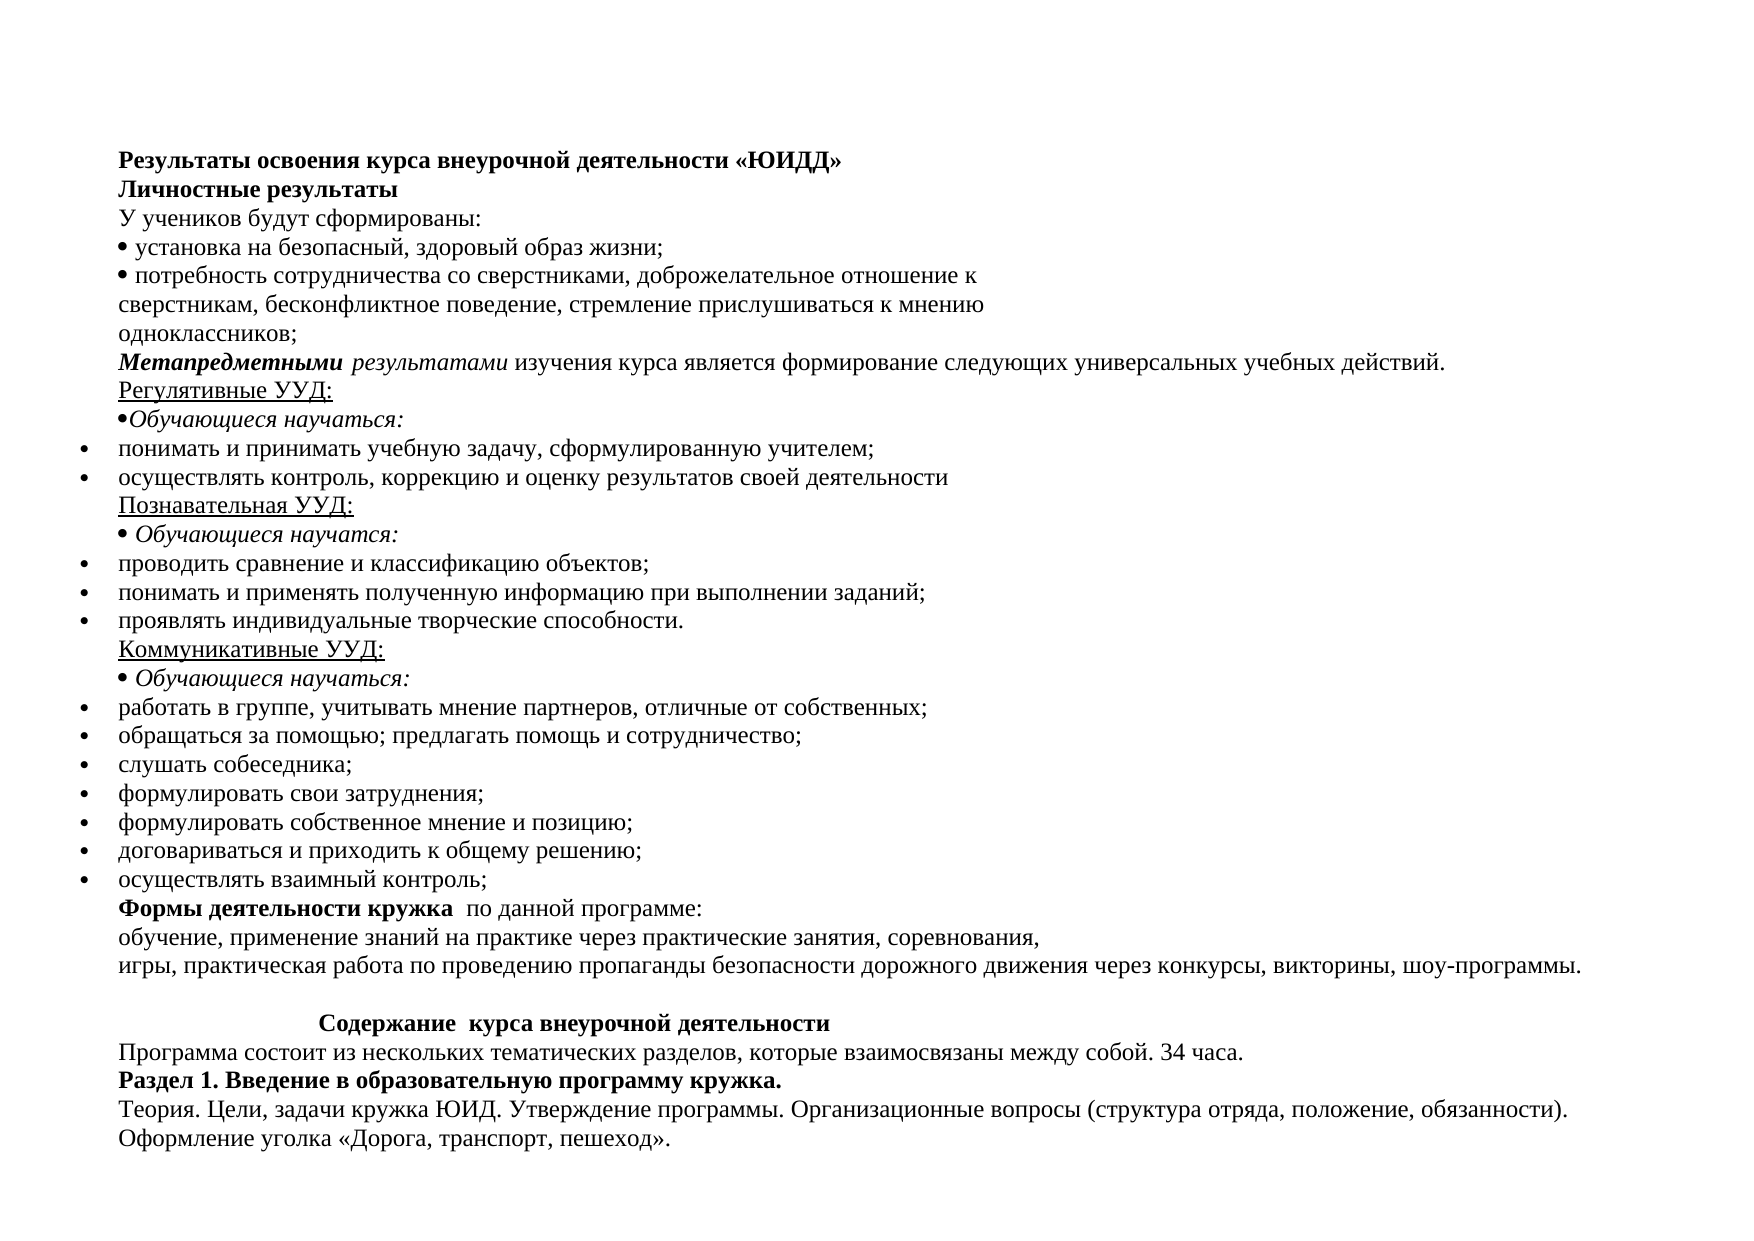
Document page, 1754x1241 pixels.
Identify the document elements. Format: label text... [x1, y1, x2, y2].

list слушать собеседника; [81, 749, 1636, 778]
text Обучающиеся научаться: [118, 663, 1636, 692]
text Теория. Цели, задачи кружка ЮИД. Утверждение программы. Организационные вопросы (структура отряда, положение, обязанности). Оформление уголка «Дорога, транспорт, пешеход». [118, 1094, 1636, 1152]
text Метапредметными результатами изучения курса является формирование следующих универсальных учебных действий. [118, 347, 1636, 375]
text потребность сотрудничества со сверстниками, доброжелательное отношение к [118, 260, 1636, 289]
text Обучающиеся научаться: [118, 404, 1636, 433]
text Регулятивные УУД: [118, 375, 1636, 404]
list работать в группе, учитывать мнение партнеров, отличные от собственных; [81, 692, 1636, 720]
text Формы деятельности кружка по данной программе: обучение, применение знаний на практике через практические занятия, соревнования, [118, 893, 1636, 950]
list обращаться за помощью; предлагать помощь и сотрудничество; [81, 720, 1636, 749]
list осуществлять взаимный контроль; [81, 864, 1636, 893]
list понимать и применять полученную информацию при выполнении заданий; [81, 577, 1636, 605]
text Коммуникативные УУД: [118, 634, 1636, 663]
text Программа состоит из нескольких тематических разделов, которые взаимосвязаны между собой. 34 часа. [118, 1037, 1636, 1065]
text Раздел 1. Введение в образовательную программу кружка. [118, 1065, 1636, 1094]
text Обучающиеся научатся: [118, 519, 1636, 548]
list договариваться и приходить к общему решению; [81, 835, 1636, 864]
text игры, практическая работа по проведению пропаганды безопасности дорожного движения через конкурсы, викторины, шоу-программы. [118, 950, 1636, 979]
text Результаты освоения курса внеурочной деятельности «ЮИДД» [118, 145, 1636, 174]
text У учеников будут сформированы: [118, 203, 1636, 232]
text Познавательная УУД: [118, 490, 1636, 519]
list проявлять индивидуальные творческие способности. [81, 605, 1636, 634]
list формулировать свои затруднения; [81, 778, 1636, 807]
text Личностные результаты [118, 174, 1636, 203]
text сверстникам, бесконфликтное поведение, стремление прислушиваться к мнению [118, 289, 1636, 318]
subtitle Содержание курса внеурочной деятельности [118, 1008, 1636, 1037]
list понимать и принимать учебную задачу, сформулированную учителем; [81, 433, 1636, 462]
text одноклассников; [118, 318, 1636, 347]
list проводить сравнение и классификацию объектов; [81, 548, 1636, 577]
list формулировать собственное мнение и позицию; [81, 807, 1636, 835]
list осуществлять контроль, коррекцию и оценку результатов своей деятельности [81, 462, 1636, 490]
text установка на безопасный, здоровый образ жизни; [118, 232, 1636, 260]
